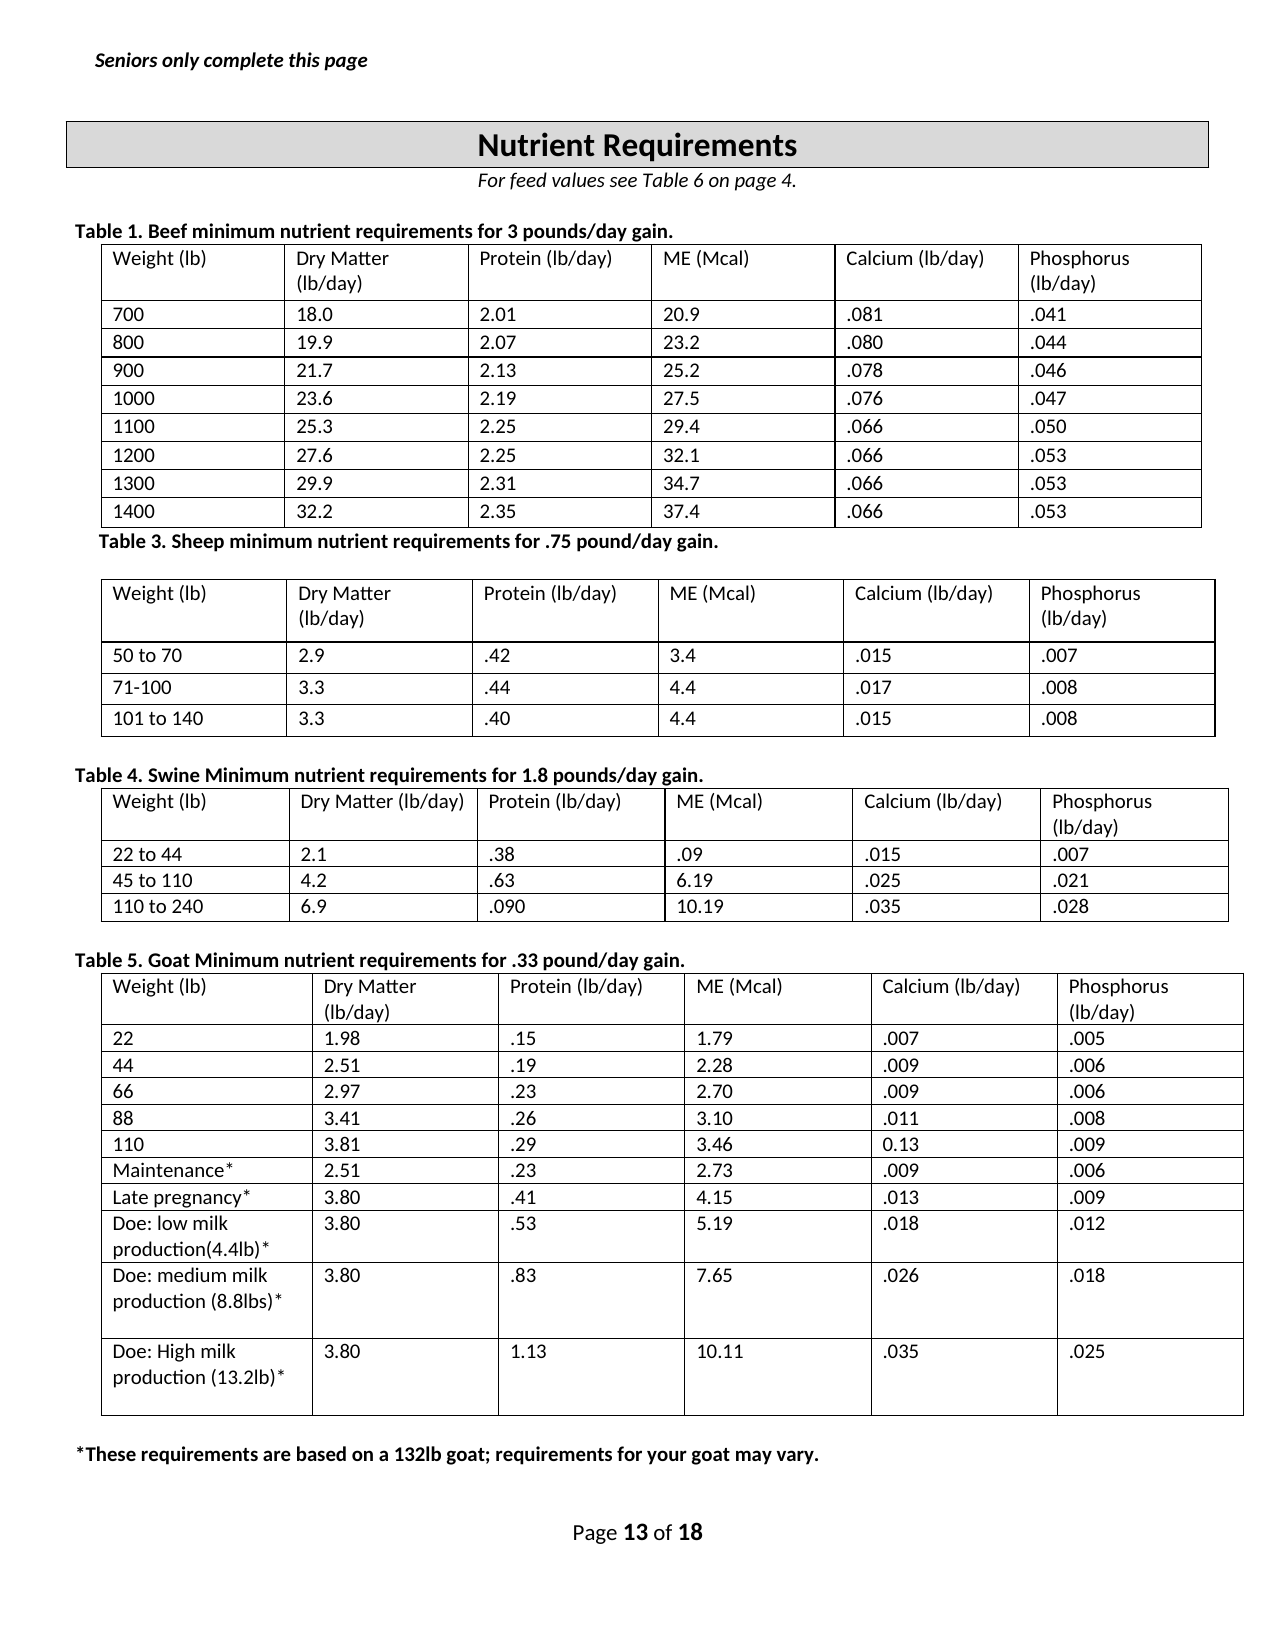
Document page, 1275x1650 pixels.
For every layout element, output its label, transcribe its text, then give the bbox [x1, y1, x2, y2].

table_cell 3.4 [659, 643, 843, 673]
table_cell 3.80 [313, 1184, 498, 1209]
table_header Weight (lb) [102, 974, 312, 1024]
table_cell .009 [872, 1158, 1057, 1183]
table_cell .29 [499, 1131, 684, 1157]
table_cell .066 [836, 414, 1018, 441]
table_cell 3.3 [287, 674, 472, 704]
table_cell .015 [844, 643, 1029, 673]
table_header Phosphorus (lb/day) [1019, 245, 1201, 300]
table_cell .006 [1058, 1052, 1243, 1077]
table_cell .008 [1058, 1105, 1243, 1130]
table_cell .021 [1041, 867, 1228, 893]
table_cell .44 [473, 674, 658, 704]
table_cell 1000 [102, 386, 284, 413]
table_cell 2.31 [469, 470, 651, 497]
table_header ME (Mcal) [685, 974, 871, 1024]
table_cell 1.79 [685, 1025, 871, 1051]
table_cell .017 [844, 674, 1029, 704]
table_header Dry Matter (lb/day) [313, 974, 498, 1024]
table_cell 20.9 [652, 301, 834, 328]
table_cell 2.51 [313, 1052, 498, 1077]
table_cell .050 [1019, 414, 1201, 441]
table_cell .63 [478, 867, 664, 893]
table_cell .23 [499, 1158, 684, 1183]
table_cell .078 [836, 358, 1018, 384]
table_cell 900 [102, 358, 284, 384]
table_cell .053 [1019, 498, 1201, 527]
table_cell 45 to 110 [102, 867, 289, 893]
table_cell 1400 [102, 498, 284, 527]
table_cell 3.80 [313, 1339, 498, 1415]
table_cell .018 [872, 1211, 1057, 1262]
table_cell .40 [473, 705, 658, 736]
table_cell Doe: medium milk production (8.8lbs)* [102, 1263, 312, 1337]
table_cell .008 [1030, 705, 1214, 736]
table_cell 22 to 44 [102, 841, 289, 866]
table_cell 3.41 [313, 1105, 498, 1130]
table_cell .028 [1041, 894, 1228, 921]
table_cell 2.9 [287, 643, 472, 673]
table_cell .007 [872, 1025, 1057, 1051]
table_header Phosphorus (lb/day) [1030, 580, 1214, 641]
text Nutrient Requirements [67, 122, 1208, 167]
table_cell .19 [499, 1052, 684, 1077]
table_header Protein (lb/day) [478, 789, 664, 840]
table_cell 66 [102, 1078, 312, 1104]
table_header Weight (lb) [102, 245, 284, 300]
table_cell .012 [1058, 1211, 1243, 1262]
table_cell 37.4 [652, 498, 834, 527]
table_cell 3.46 [685, 1131, 871, 1157]
table_cell .053 [1019, 442, 1201, 469]
table_cell 34.7 [652, 470, 834, 497]
table_cell .008 [1030, 674, 1214, 704]
table_cell 2.1 [290, 841, 477, 866]
table_cell Doe: low milk production(4.4lb)* [102, 1211, 312, 1262]
table_cell 21.7 [285, 358, 468, 384]
table_cell 4.4 [659, 674, 843, 704]
table_header Protein (lb/day) [499, 974, 684, 1024]
table_cell .011 [872, 1105, 1057, 1130]
table_cell 0.13 [872, 1131, 1057, 1157]
table_cell Doe: High milk production (13.2lb)* [102, 1339, 312, 1415]
table_cell 110 to 240 [102, 894, 289, 921]
table_cell 6.9 [290, 894, 477, 921]
table_cell 2.73 [685, 1158, 871, 1183]
table_cell 2.25 [469, 414, 651, 441]
table_cell .080 [836, 329, 1018, 356]
table_cell 4.4 [659, 705, 843, 736]
table_cell .076 [836, 386, 1018, 413]
table_cell .090 [478, 894, 664, 921]
table_header ME (Mcal) [652, 245, 834, 300]
table_cell .025 [853, 867, 1040, 893]
table_cell .15 [499, 1025, 684, 1051]
table_header Weight (lb) [102, 789, 289, 840]
table_cell .025 [1058, 1339, 1243, 1415]
table_cell 27.6 [285, 442, 468, 469]
text For feed values see Table 6 on page 4. [75, 168, 1200, 193]
table_cell 2.35 [469, 498, 651, 527]
table_cell 50 to 70 [102, 643, 286, 673]
table_cell 19.9 [285, 329, 468, 356]
table_header Dry Matter (lb/day) [287, 580, 472, 641]
table_header Dry Matter (lb/day) [290, 789, 477, 840]
table_cell .041 [1019, 301, 1201, 328]
table_cell 88 [102, 1105, 312, 1130]
table_cell 25.2 [652, 358, 834, 384]
table_cell .009 [1058, 1131, 1243, 1157]
table_cell 1100 [102, 414, 284, 441]
table_cell 700 [102, 301, 284, 328]
table_cell .047 [1019, 386, 1201, 413]
table_cell .053 [1019, 470, 1201, 497]
table_cell .53 [499, 1211, 684, 1262]
table_cell 3.3 [287, 705, 472, 736]
text Table 3. Sheep minimum nutrient requirements for .75 pound/day gain. [75, 528, 1200, 553]
table_cell .006 [1058, 1078, 1243, 1104]
table_cell .018 [1058, 1263, 1243, 1337]
table_cell 23.6 [285, 386, 468, 413]
text Table 5. Goat Minimum nutrient requirements for .33 pound/day gain. [75, 947, 1200, 972]
table_cell 4.15 [685, 1184, 871, 1209]
table_cell .081 [836, 301, 1018, 328]
table_cell .035 [872, 1339, 1057, 1415]
table_cell 10.19 [666, 894, 852, 921]
table_cell 4.2 [290, 867, 477, 893]
table_cell 3.10 [685, 1105, 871, 1130]
text Table 1. Beef minimum nutrient requirements for 3 pounds/day gain. [75, 218, 1200, 244]
table_header Phosphorus (lb/day) [1041, 789, 1228, 840]
table_header Calcium (lb/day) [844, 580, 1029, 641]
table_cell .066 [836, 470, 1018, 497]
table_cell 3.80 [313, 1211, 498, 1262]
table_cell .41 [499, 1184, 684, 1209]
table_cell 110 [102, 1131, 312, 1157]
table_header Protein (lb/day) [469, 245, 651, 300]
table_header ME (Mcal) [659, 580, 843, 641]
table_cell 27.5 [652, 386, 834, 413]
table_cell 29.9 [285, 470, 468, 497]
table_cell 6.19 [666, 867, 852, 893]
text *These requirements are based on a 132lb goat; requirements for your goat may vary. [75, 1441, 1200, 1467]
table_cell 1.98 [313, 1025, 498, 1051]
table_cell 2.25 [469, 442, 651, 469]
table_cell 2.51 [313, 1158, 498, 1183]
table_cell 23.2 [652, 329, 834, 356]
table_cell .007 [1030, 643, 1214, 673]
table_cell 2.07 [469, 329, 651, 356]
table_header Protein (lb/day) [473, 580, 658, 641]
table_cell 1.13 [499, 1339, 684, 1415]
table_cell Late pregnancy* [102, 1184, 312, 1209]
table_cell .046 [1019, 358, 1201, 384]
table_cell 2.70 [685, 1078, 871, 1104]
table_cell .42 [473, 643, 658, 673]
table_cell 22 [102, 1025, 312, 1051]
table_cell 5.19 [685, 1211, 871, 1262]
table_cell .38 [478, 841, 664, 866]
table_cell 32.1 [652, 442, 834, 469]
table_header Calcium (lb/day) [853, 789, 1040, 840]
table_cell 2.97 [313, 1078, 498, 1104]
table_cell .066 [836, 498, 1018, 527]
table_cell 32.2 [285, 498, 468, 527]
table_cell 3.80 [313, 1263, 498, 1337]
table_header ME (Mcal) [666, 789, 852, 840]
table_cell 18.0 [285, 301, 468, 328]
table_cell .026 [872, 1263, 1057, 1337]
table_cell 25.3 [285, 414, 468, 441]
table_cell 44 [102, 1052, 312, 1077]
table_header Dry Matter (lb/day) [285, 245, 468, 300]
table_cell .09 [666, 841, 852, 866]
table_cell 1200 [102, 442, 284, 469]
table_cell .23 [499, 1078, 684, 1104]
table_cell .83 [499, 1263, 684, 1337]
table_cell 2.28 [685, 1052, 871, 1077]
table_cell .015 [853, 841, 1040, 866]
table_cell .009 [872, 1078, 1057, 1104]
text Table 4. Swine Minimum nutrient requirements for 1.8 pounds/day gain. [75, 762, 1200, 787]
table_cell 3.81 [313, 1131, 498, 1157]
table_cell .035 [853, 894, 1040, 921]
table_cell .009 [872, 1052, 1057, 1077]
table_cell .006 [1058, 1158, 1243, 1183]
table_cell .013 [872, 1184, 1057, 1209]
table_cell 71-100 [102, 674, 286, 704]
table_cell 2.13 [469, 358, 651, 384]
table_cell 10.11 [685, 1339, 871, 1415]
table_cell .066 [836, 442, 1018, 469]
table_cell 1300 [102, 470, 284, 497]
table_cell 800 [102, 329, 284, 356]
table_header Weight (lb) [102, 580, 286, 641]
table_cell .007 [1041, 841, 1228, 866]
table_cell .26 [499, 1105, 684, 1130]
table_cell .005 [1058, 1025, 1243, 1051]
table_cell 2.01 [469, 301, 651, 328]
table_cell .044 [1019, 329, 1201, 356]
table_cell Maintenance* [102, 1158, 312, 1183]
table_cell .015 [844, 705, 1029, 736]
table_cell 101 to 140 [102, 705, 286, 736]
table_cell 2.19 [469, 386, 651, 413]
table_cell 29.4 [652, 414, 834, 441]
table_header Calcium (lb/day) [872, 974, 1057, 1024]
table_cell 7.65 [685, 1263, 871, 1337]
table_header Phosphorus (lb/day) [1058, 974, 1243, 1024]
table_cell .009 [1058, 1184, 1243, 1209]
table_header Calcium (lb/day) [836, 245, 1018, 300]
